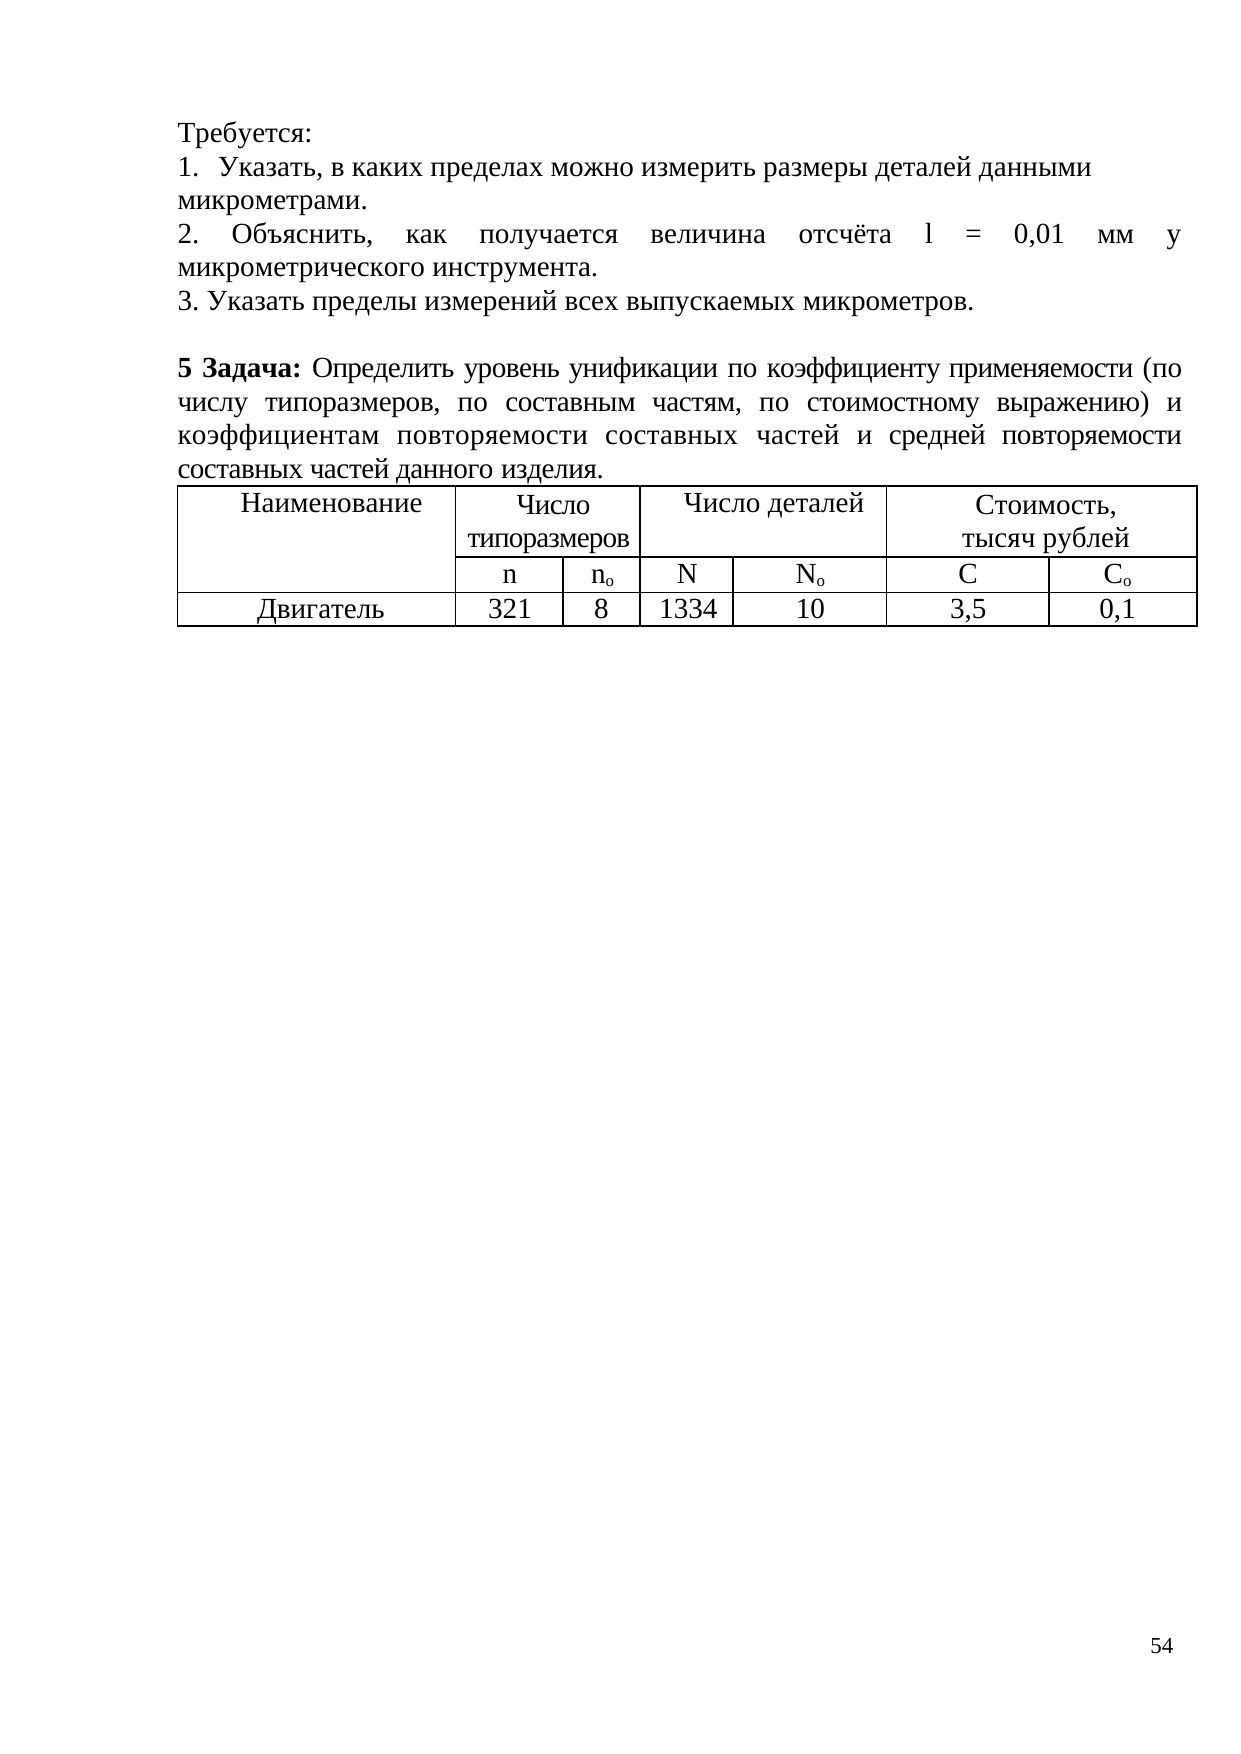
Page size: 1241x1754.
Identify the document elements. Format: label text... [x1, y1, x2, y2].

list Указать, в каких пределах можно измерить размеры деталей данными микрометрами. [177, 149, 1181, 216]
table_header Число типоразмеров [456, 487, 639, 556]
table_cell N [641, 558, 732, 592]
table_cell no [564, 558, 639, 592]
table_header Стоимость, тысяч рублей [887, 487, 1196, 556]
table_cell n [456, 558, 562, 592]
table_cell 10 [734, 593, 886, 625]
table_cell 3,5 [887, 593, 1048, 625]
table_cell 0,1 [1050, 593, 1196, 625]
table_cell Двигатель [178, 593, 455, 625]
list Объяснить, как получается величина отсчёта l = 0,01 мм у микрометрического инструмента. [177, 216, 1181, 283]
list Задача: Определить уровень унификации по коэффициенту применяемости (по числу типоразмеров, по составным частям, по стоимостному выражению) и коэффициентам повторяемости составных частей и средней повторяемости составных частей данного изделия. [177, 350, 1182, 484]
table_header Число деталей [641, 487, 886, 556]
table_cell 8 [564, 593, 639, 625]
table_cell No [734, 558, 886, 592]
text Требуется: [177, 115, 1240, 149]
table_header Наименование [178, 487, 455, 592]
table_cell 321 [456, 593, 562, 625]
table_cell Co [1050, 558, 1196, 592]
table_cell 1334 [641, 593, 732, 625]
table_cell С [887, 558, 1048, 592]
list Указать пределы измерений всех выпускаемых микрометров. [177, 283, 1240, 317]
